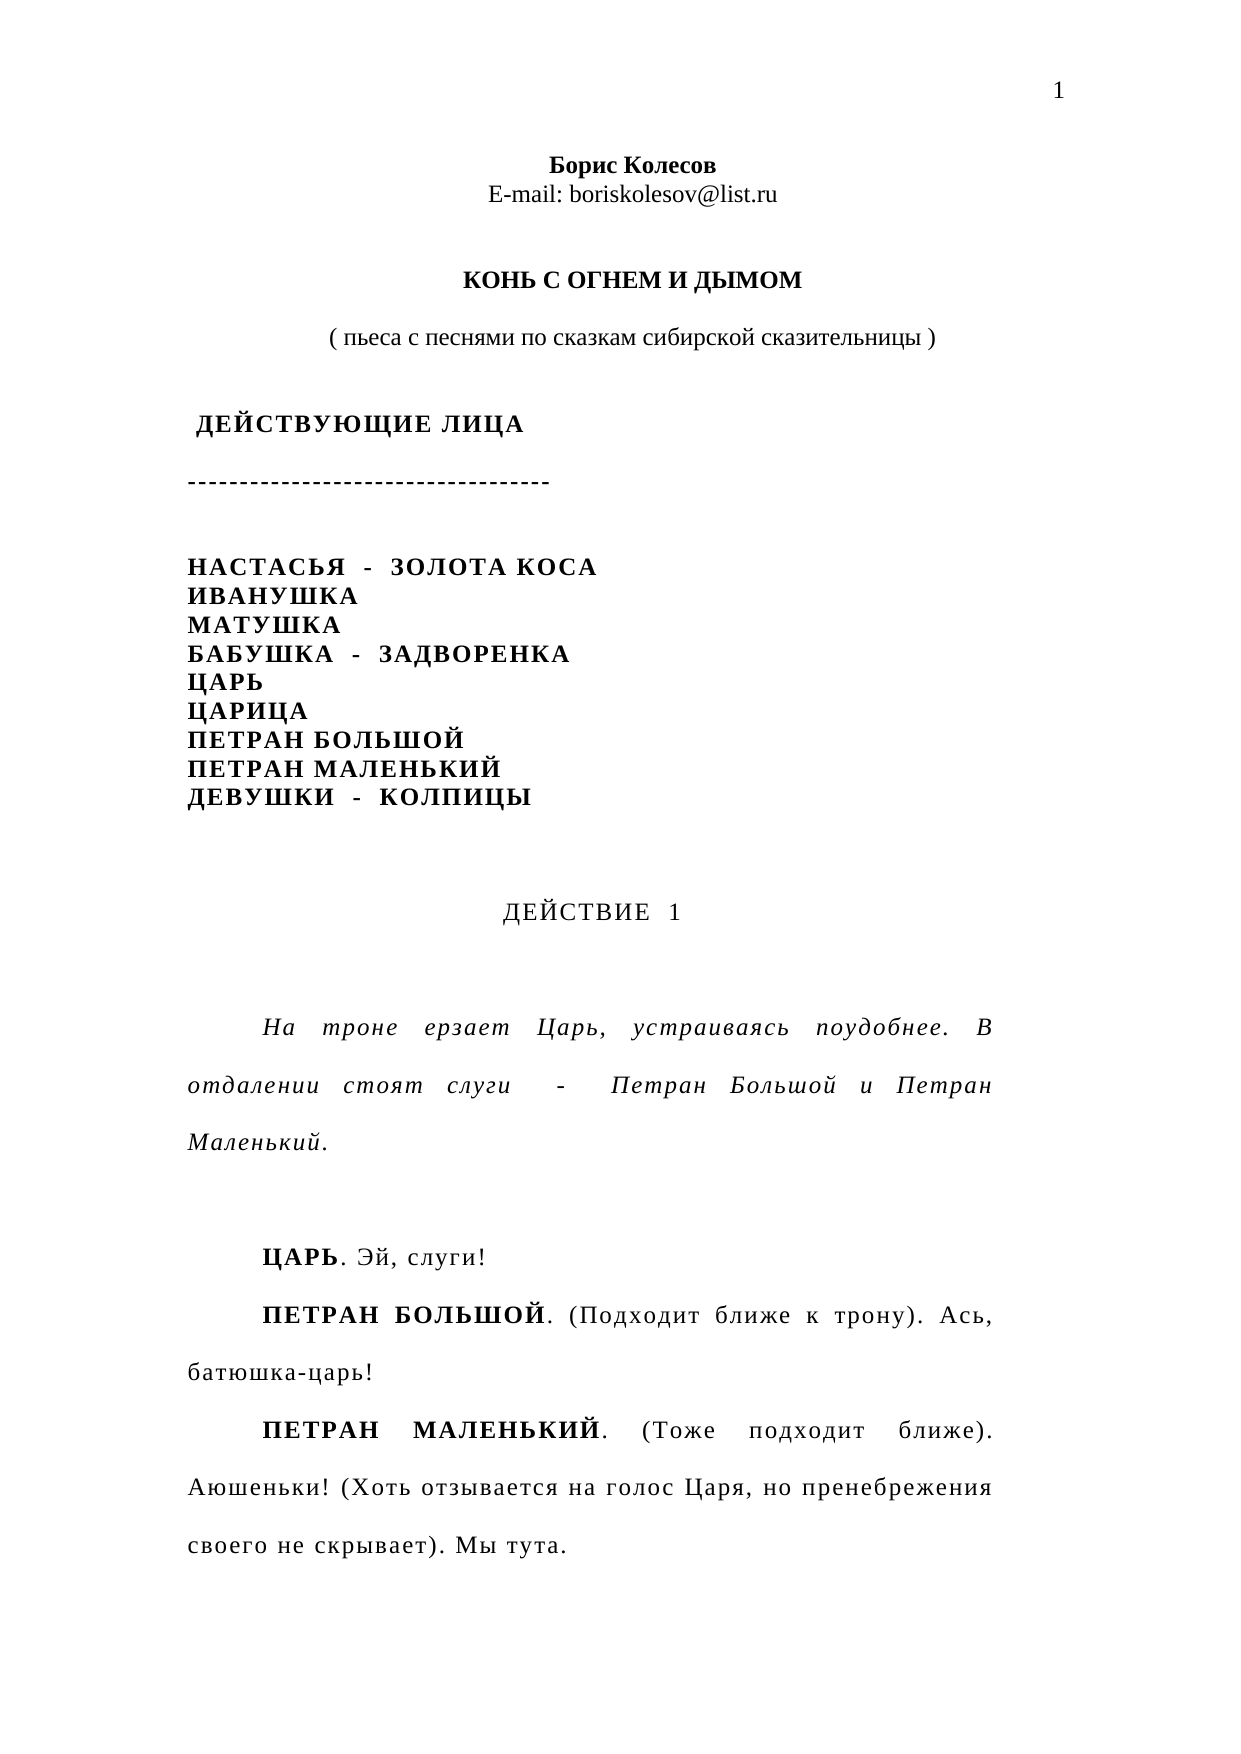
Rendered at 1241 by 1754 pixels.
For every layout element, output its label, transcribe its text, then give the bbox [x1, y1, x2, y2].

text E-mail: boriskolesov@list.ru [187, 179, 1078, 207]
text КОНЬ С ОГНЕМ И ДЫМОМ [187, 265, 1078, 294]
text МАТУШКА [187, 610, 993, 639]
text ПЕТРАН МАЛЕНЬКИЙ [187, 754, 993, 782]
text Борис Колесов [187, 150, 1078, 179]
text ЦАРЬ. Эй, слуги! [187, 1242, 993, 1271]
text ЦАРИЦА [187, 696, 993, 725]
text ИВАНУШКА [187, 581, 993, 610]
text ПЕТРАН МАЛЕНЬКИЙ. (Тоже подходит ближе). Аюшеньки! (Хоть отзывается на голос Царя, но пренебрежения своего не скрывает). Мы тута. [187, 1415, 993, 1559]
text ----------------------------------- [187, 466, 993, 495]
text ПЕТРАН БОЛЬШОЙ. (Подходит ближе к трону). Ась, батюшка-царь! [187, 1300, 993, 1386]
text БАБУШКА - ЗАДВОРЕНКА [187, 639, 993, 667]
text ДЕВУШКИ - КОЛПИЦЫ [187, 782, 993, 811]
text ДЕЙСТВУЮЩИЕ ЛИЦА [187, 409, 993, 437]
text ( пьеса с песнями по сказкам сибирской сказительницы ) [187, 322, 1078, 351]
text ЦАРЬ [187, 667, 993, 696]
text ДЕЙСТВИЕ 1 [187, 897, 993, 926]
text На троне ерзает Царь, устраиваясь поудобнее. В отдалении стоят слуги - Петран Большой и Петран Маленький. [187, 1012, 993, 1156]
text НАСТАСЬЯ - ЗОЛОТА КОСА [187, 552, 993, 581]
text ПЕТРАН БОЛЬШОЙ [187, 725, 993, 754]
